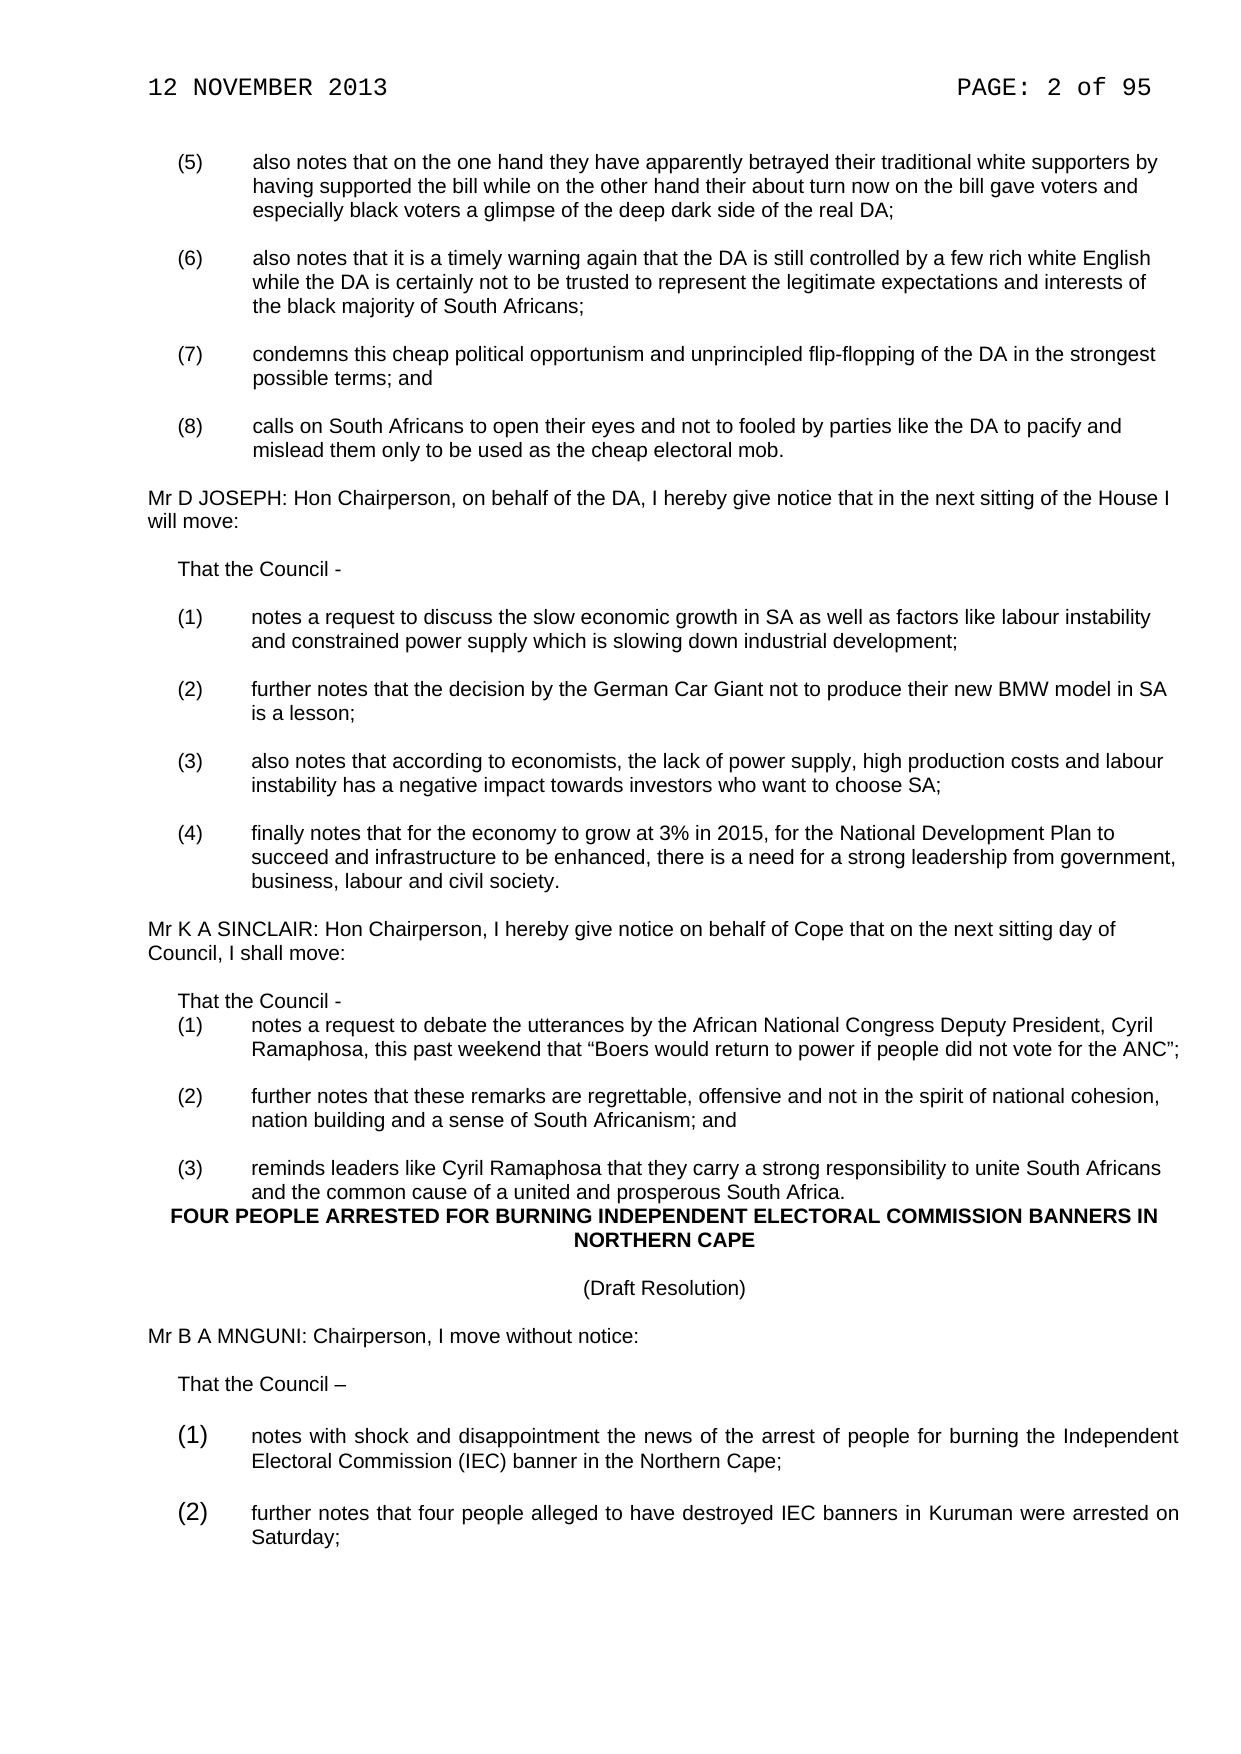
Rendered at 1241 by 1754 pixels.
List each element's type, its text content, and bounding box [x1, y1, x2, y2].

list finally notes that for the economy to grow at 3% in 2015, for the National Development Plan to succeed and infrastructure to be enhanced, there is a need for a strong leadership from government, business, labour and civil society. [177, 821, 1181, 893]
list also notes that it is a timely warning again that the DA is still controlled by a few rich white English while the DA is certainly not to be trusted to represent the legitimate expectations and interests of the black majority of South Africans; [177, 246, 1181, 318]
text Mr B A MNGUNI: Chairperson, I move without notice: [148, 1324, 1181, 1348]
text That the Council - [148, 988, 1181, 1012]
text FOUR PEOPLE ARRESTED FOR BURNING INDEPENDENT ELECTORAL COMMISSION BANNERS IN NORTHERN CAPE [148, 1204, 1181, 1252]
text Mr D JOSEPH: Hon Chairperson, on behalf of the DA, I hereby give notice that in the next sitting of the House I will move: [148, 485, 1181, 533]
text That the Council – [148, 1372, 1181, 1396]
text (Draft Resolution) [148, 1276, 1181, 1300]
list notes with shock and disappointment the news of the arrest of people for burning the Independent Electoral Commission (IEC) banner in the Northern Cape; [177, 1420, 1181, 1472]
text That the Council - [148, 557, 1181, 581]
list calls on South Africans to open their eyes and not to fooled by parties like the DA to pacify and mislead them only to be used as the cheap electoral mob. [177, 413, 1181, 461]
list further notes that these remarks are regrettable, offensive and not in the spirit of national cohesion, nation building and a sense of South Africanism; and [177, 1084, 1181, 1132]
list also notes that on the one hand they have apparently betrayed their traditional white supporters by having supported the bill while on the other hand their about turn now on the bill gave voters and especially black voters a glimpse of the deep dark side of the real DA; [177, 150, 1181, 222]
list condemns this cheap political opportunism and unprincipled flip-flopping of the DA in the strongest possible terms; and [177, 342, 1181, 389]
list further notes that the decision by the German Car Giant not to produce their new BMW model in SA is a lesson; [177, 677, 1181, 725]
list also notes that according to economists, the lack of power supply, high production costs and labour instability has a negative impact towards investors who want to choose SA; [177, 749, 1181, 797]
list notes a request to discuss the slow economic growth in SA as well as factors like labour instability and constrained power supply which is slowing down industrial development; [177, 605, 1181, 653]
text Mr K A SINCLAIR: Hon Chairperson, I hereby give notice on behalf of Cope that on the next sitting day of Council, I shall move: [148, 917, 1181, 964]
list further notes that four people alleged to have destroyed IEC banners in Kuruman were arrested on Saturday; [177, 1496, 1181, 1549]
list reminds leaders like Cyril Ramaphosa that they carry a strong responsibility to unite South Africans and the common cause of a united and prosperous South Africa. [177, 1156, 1181, 1204]
list notes a request to debate the utterances by the African National Congress Deputy President, Cyril Ramaphosa, this past weekend that “Boers would return to power if people did not vote for the ANC”; [177, 1012, 1181, 1060]
